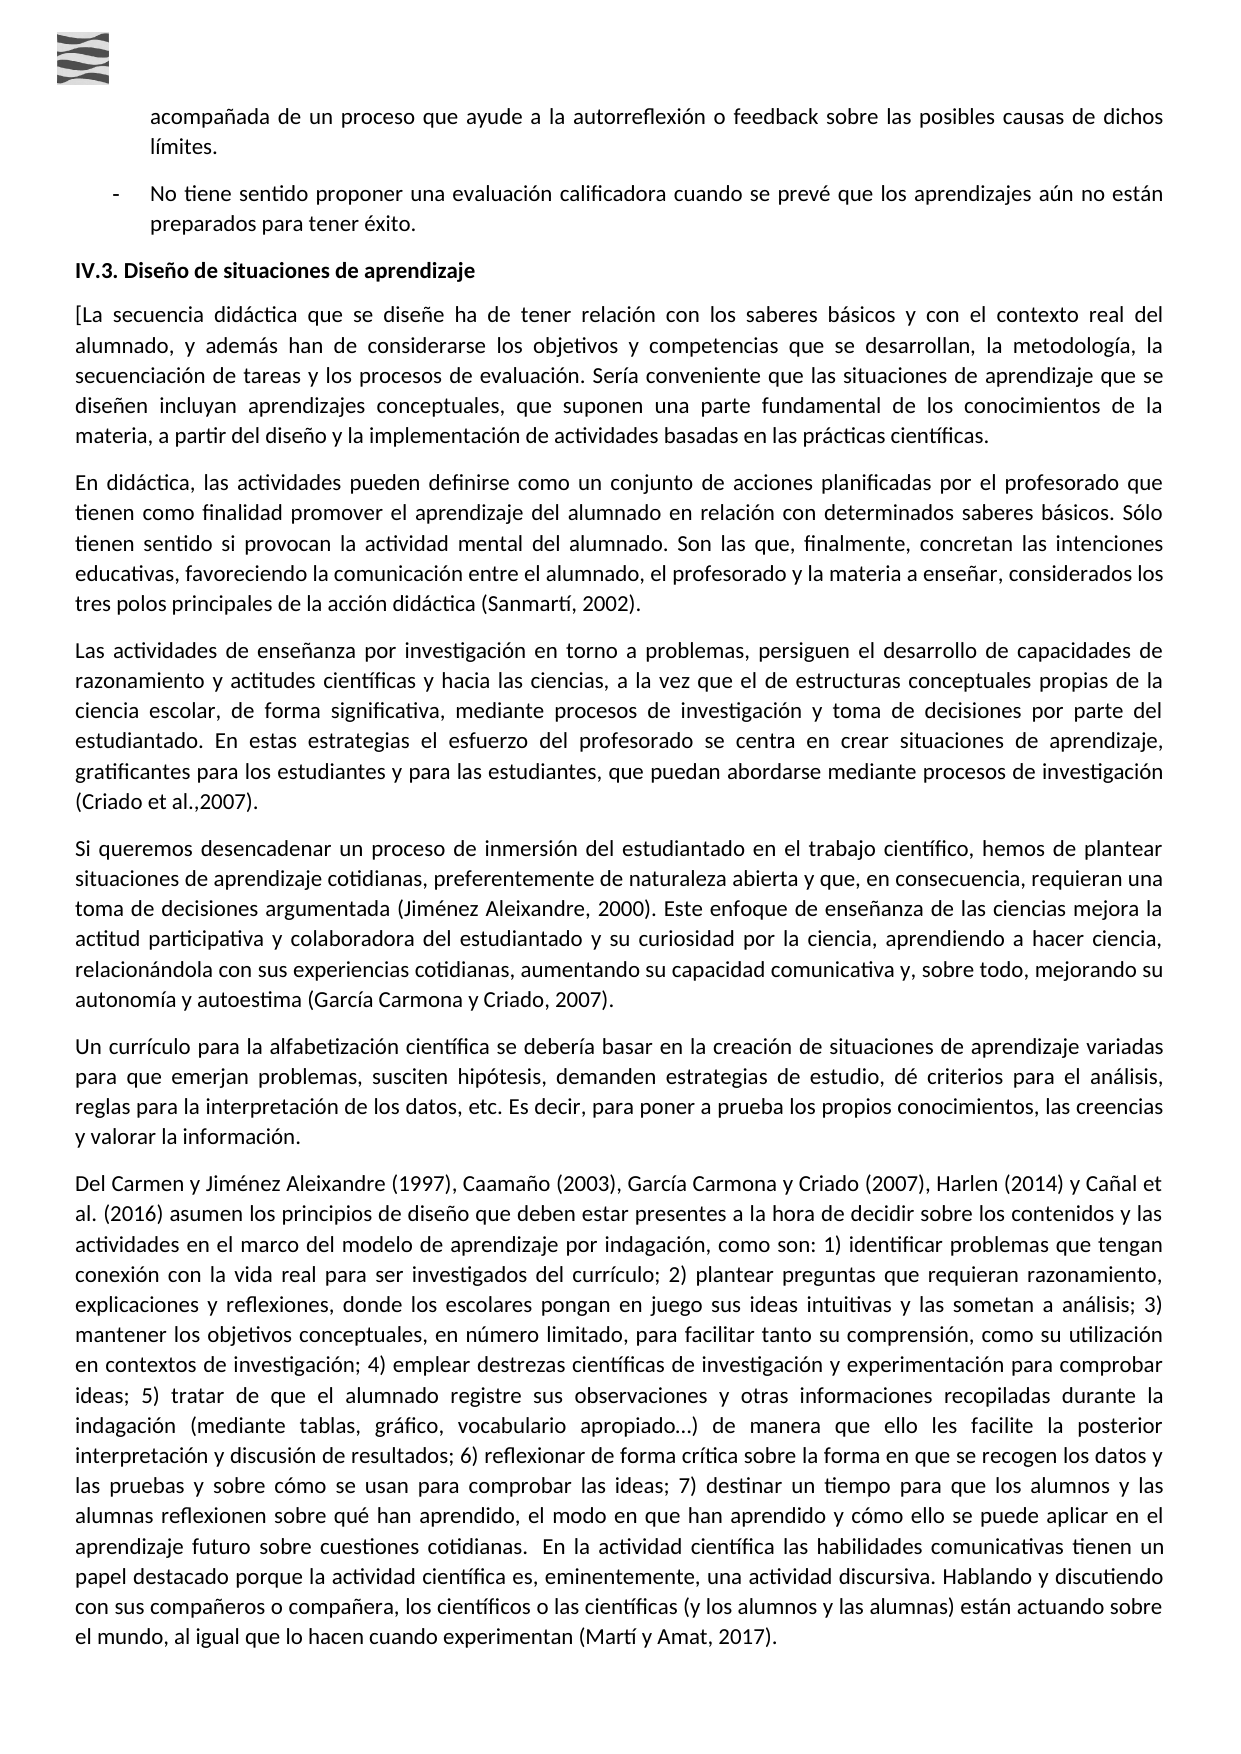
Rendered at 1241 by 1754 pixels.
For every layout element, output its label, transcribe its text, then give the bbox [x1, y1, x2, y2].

text En didáctica, las actividades pueden definirse como un conjunto de acciones planificadas por el profesorado que tienen como finalidad promover el aprendizaje del alumnado en relación con determinados saberes básicos. Sólo tienen sentido si provocan la actividad mental del alumnado. Son las que, finalmente, concretan las intenciones educativas, favoreciendo la comunicación entre el alumnado, el profesorado y la materia a enseñar, considerados los tres polos principales de la acción didáctica (Sanmartí, 2002). [75, 468, 1165, 617]
text Un currículo para la alfabetización científica se debería basar en la creación de situaciones de aprendizaje variadas para que emerjan problemas, susciten hipótesis, demanden estrategias de estudio, dé criterios para el análisis, reglas para la interpretación de los datos, etc. Es decir, para poner a prueba los propios conocimientos, las creencias y valorar la información. [75, 1032, 1165, 1151]
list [112, 102, 1165, 160]
list No tiene sentido proponer una evaluación calificadora cuando se prevé que los aprendizajes aún no están preparados para tener éxito. [112, 179, 1165, 237]
text Las actividades de enseñanza por investigación en torno a problemas, persiguen el desarrollo de capacidades de razonamiento y actitudes científicas y hacia las ciencias, a la vez que el de estructuras conceptuales propias de la ciencia escolar, de forma significativa, mediante procesos de investigación y toma de decisiones por parte del estudiantado. En estas estrategias el esfuerzo del profesorado se centra en crear situaciones de aprendizaje, gratificantes para los estudiantes y para las estudiantes, que puedan abordarse mediante procesos de investigación (Criado et al.,2007). [75, 636, 1165, 815]
text Del Carmen y Jiménez Aleixandre (1997), Caamaño (2003), García Carmona y Criado (2007), Harlen (2014) y Cañal et al. (2016) asumen los principios de diseño que deben estar presentes a la hora de decidir sobre los contenidos y las actividades en el marco del modelo de aprendizaje por indagación, como son: 1) identificar problemas que tengan conexión con la vida real para ser investigados del currículo; 2) plantear preguntas que requieran razonamiento, explicaciones y reflexiones, donde los escolares pongan en juego sus ideas intuitivas y las sometan a análisis; 3) mantener los objetivos conceptuales, en número limitado, para facilitar tanto su comprensión, como su utilización en contextos de investigación; 4) emplear destrezas científicas de investigación y experimentación para comprobar ideas; 5) tratar de que el alumnado registre sus observaciones y otras informaciones recopiladas durante la indagación (mediante tablas, gráfico, vocabulario apropiado…) de manera que ello les facilite la posterior interpretación y discusión de resultados; 6) reflexionar de forma crítica sobre la forma en que se recogen los datos y las pruebas y sobre cómo se usan para comprobar las ideas; 7) destinar un tiempo para que los alumnos y las alumnas reflexionen sobre qué han aprendido, el modo en que han aprendido y cómo ello se puede aplicar en el aprendizaje futuro sobre cuestiones cotidianas. En la actividad científica las habilidades comunicativas tienen un papel destacado porque la actividad científica es, eminentemente, una actividad discursiva. Hablando y discutiendo con sus compañeros o compañera, los científicos o las científicas (y los alumnos y las alumnas) están actuando sobre el mundo, al igual que lo hacen cuando experimentan (Martí y Amat, 2017). [75, 1169, 1165, 1651]
text Si queremos desencadenar un proceso de inmersión del estudiantado en el trabajo científico, hemos de plantear situaciones de aprendizaje cotidianas, preferentemente de naturaleza abierta y que, en consecuencia, requieran una toma de decisiones argumentada (Jiménez Aleixandre, 2000). Este enfoque de enseñanza de las ciencias mejora la actitud participativa y colaboradora del estudiantado y su curiosidad por la ciencia, aprendiendo a hacer ciencia, relacionándola con sus experiencias cotidianas, aumentando su capacidad comunicativa y, sobre todo, mejorando su autonomía y autoestima (García Carmona y Criado, 2007). [75, 834, 1165, 1013]
text [La secuencia didáctica que se diseñe ha de tener relación con los saberes básicos y con el contexto real del alumnado, y además han de considerarse los objetivos y competencias que se desarrollan, la metodología, la secuenciación de tareas y los procesos de evaluación. Sería conveniente que las situaciones de aprendizaje que se diseñen incluyan aprendizajes conceptuales, que suponen una parte fundamental de los conocimientos de la materia, a partir del diseño y la implementación de actividades basadas en las prácticas científicas. [75, 301, 1165, 449]
subtitle IV.3. Diseño de situaciones de aprendizaje [75, 256, 1165, 284]
